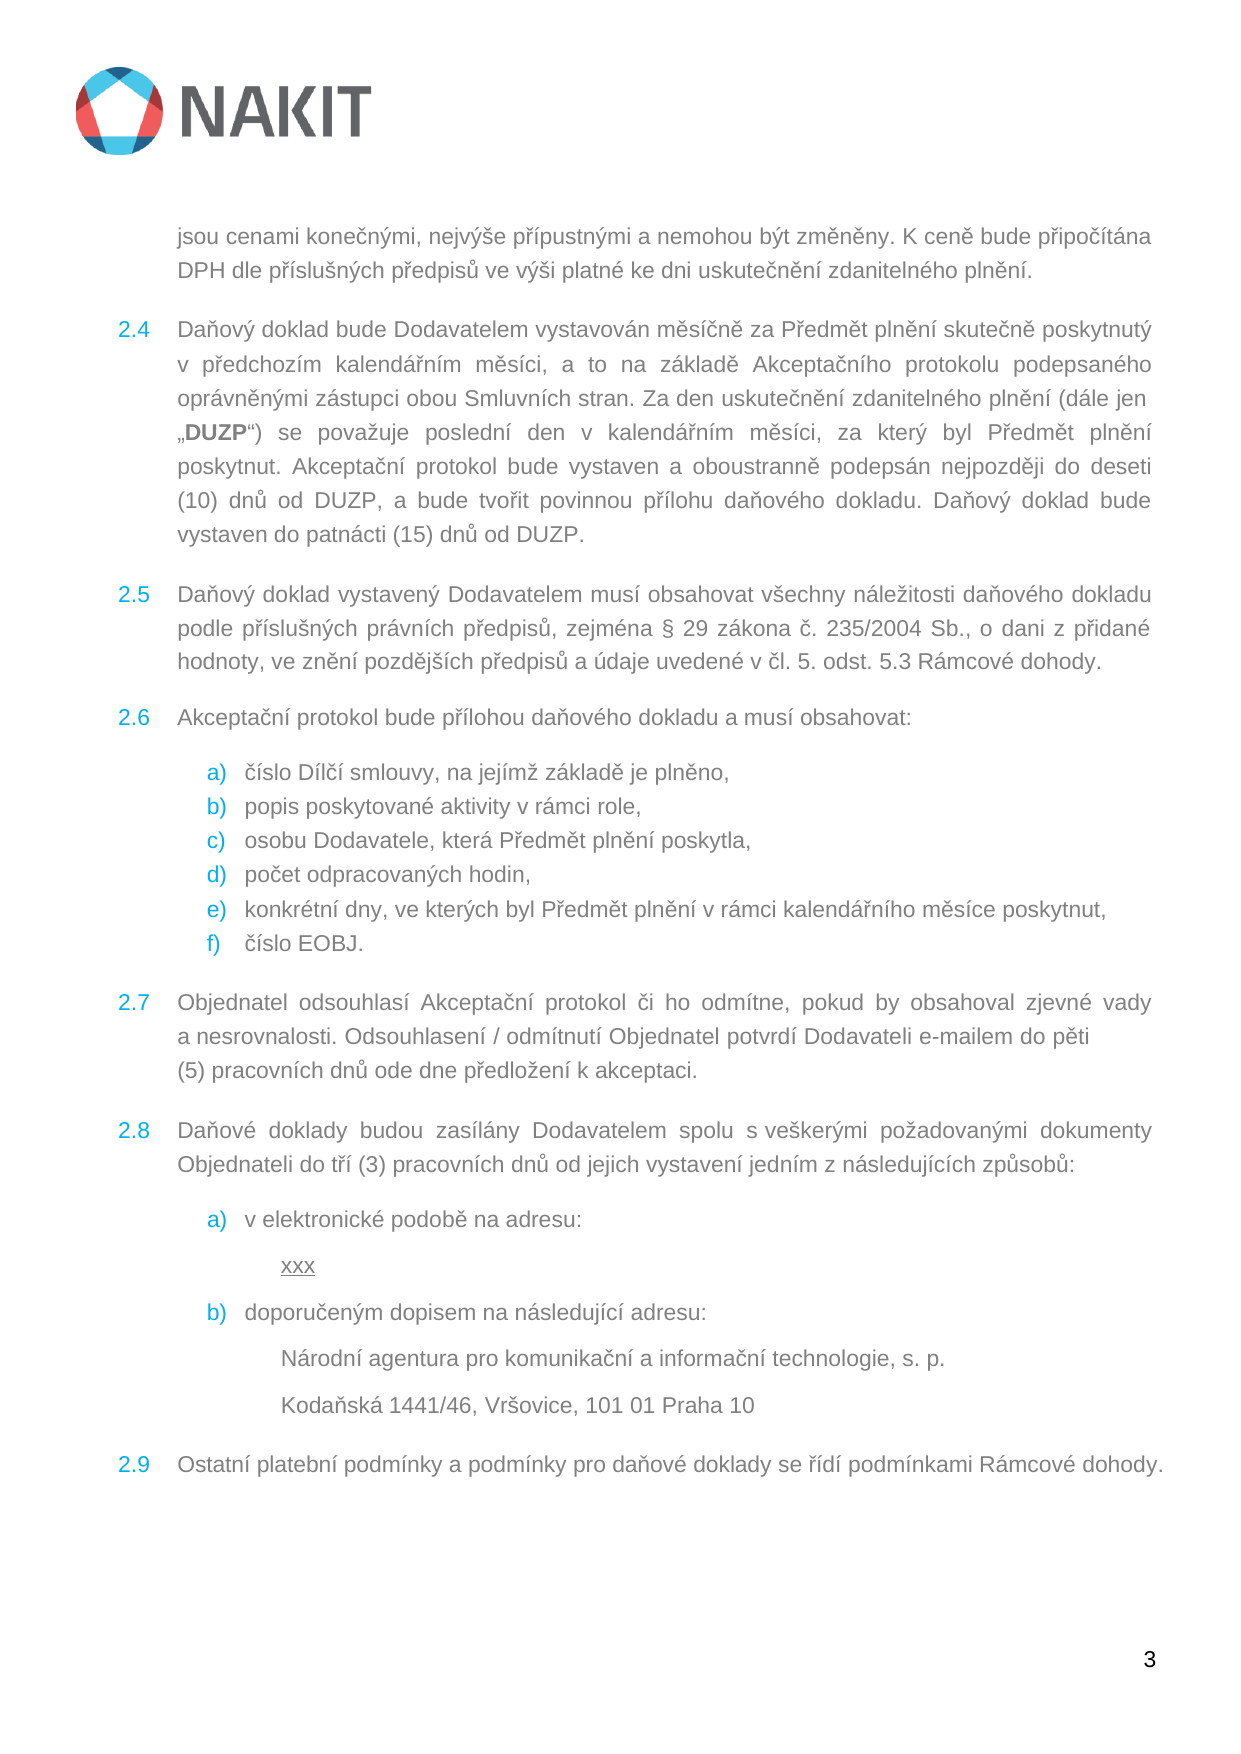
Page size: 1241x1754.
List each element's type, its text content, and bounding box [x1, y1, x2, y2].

list Daňové doklady budou zasílány Dodavatelem spolu s veškerými požadovanými dokumenty Objednateli do tří (3) pracovních dnů od jejich vystavení jedním z následujících způsobů: [118, 1117, 1152, 1177]
list počet odpracovaných hodin, [207, 861, 1165, 888]
list číslo Dílčí smlouvy, na jejímž základě je plněno, [207, 758, 1165, 785]
list Daňový doklad vystavený Dodavatelem musí obsahovat všechny náležitosti daňového dokladu podle příslušných právních předpisů, zejména § 29 zákona č. 235/2004 Sb., o dani z přidané hodnoty, ve znění pozdějších předpisů a údaje uvedené v čl. 5. odst. 5.3 Rámcové dohody. [118, 581, 1152, 674]
text Národní agentura pro komunikační a informační technologie, s. p. Kodaňská 1441/46, Vršovice, 101 01 Praha 10 [281, 1345, 947, 1418]
list Objednatel odsouhlasí Akceptační protokol či ho odmítne, pokud by obsahoval zjevné vady a nesrovnalosti. Odsouhlasení / odmítnutí Objednatel potvrdí Dodavateli e-mailem do pěti [118, 989, 1152, 1049]
list Daňový doklad bude Dodavatelem vystavován měsíčně za Předmět plnění skutečně poskytnutý v předchozím kalendářním měsíci, a to na základě Akceptačního protokolu podepsaného oprávněnými zástupci obou Smluvních stran. Za den uskutečnění zdanitelného plnění (dále jen [118, 316, 1152, 411]
text „DUZP“) se považuje poslední den v kalendářním měsíci, za který byl Předmět plnění poskytnut. Akceptační protokol bude vystaven a oboustranně podepsán nejpozději do deseti (10) dnů od DUZP, a bude tvořit povinnou přílohu daňového dokladu. Daňový doklad bude vystaven do patnácti (15) dnů od DUZP. [177, 419, 1152, 548]
list Ostatní platební podmínky a podmínky pro daňové doklady se řídí podmínkami Rámcové dohody. [118, 1451, 1165, 1477]
text jsou cenami konečnými, nejvýše přípustnými a nemohou být změněny. K ceně bude připočítána DPH dle příslušných předpisů ve výši platné ke dni uskutečnění zdanitelného plnění. [177, 223, 1152, 284]
list osobu Dodavatele, která Předmět plnění poskytla, [207, 827, 1165, 853]
list konkrétní dny, ve kterých byl Předmět plnění v rámci kalendářního měsíce poskytnut, [207, 896, 1165, 922]
list popis poskytované aktivity v rámci role, [207, 793, 1165, 819]
picture [76, 67, 372, 155]
list v elektronické podobě na adresu: xxx [207, 1206, 582, 1278]
list doporučeným dopisem na následující adresu: [207, 1298, 1165, 1325]
list číslo EOBJ. [207, 930, 1165, 956]
text (5) pracovních dnů ode dne předložení k akceptaci. [177, 1057, 1165, 1084]
list Akceptační protokol bude přílohou daňového dokladu a musí obsahovat: [118, 703, 1165, 730]
